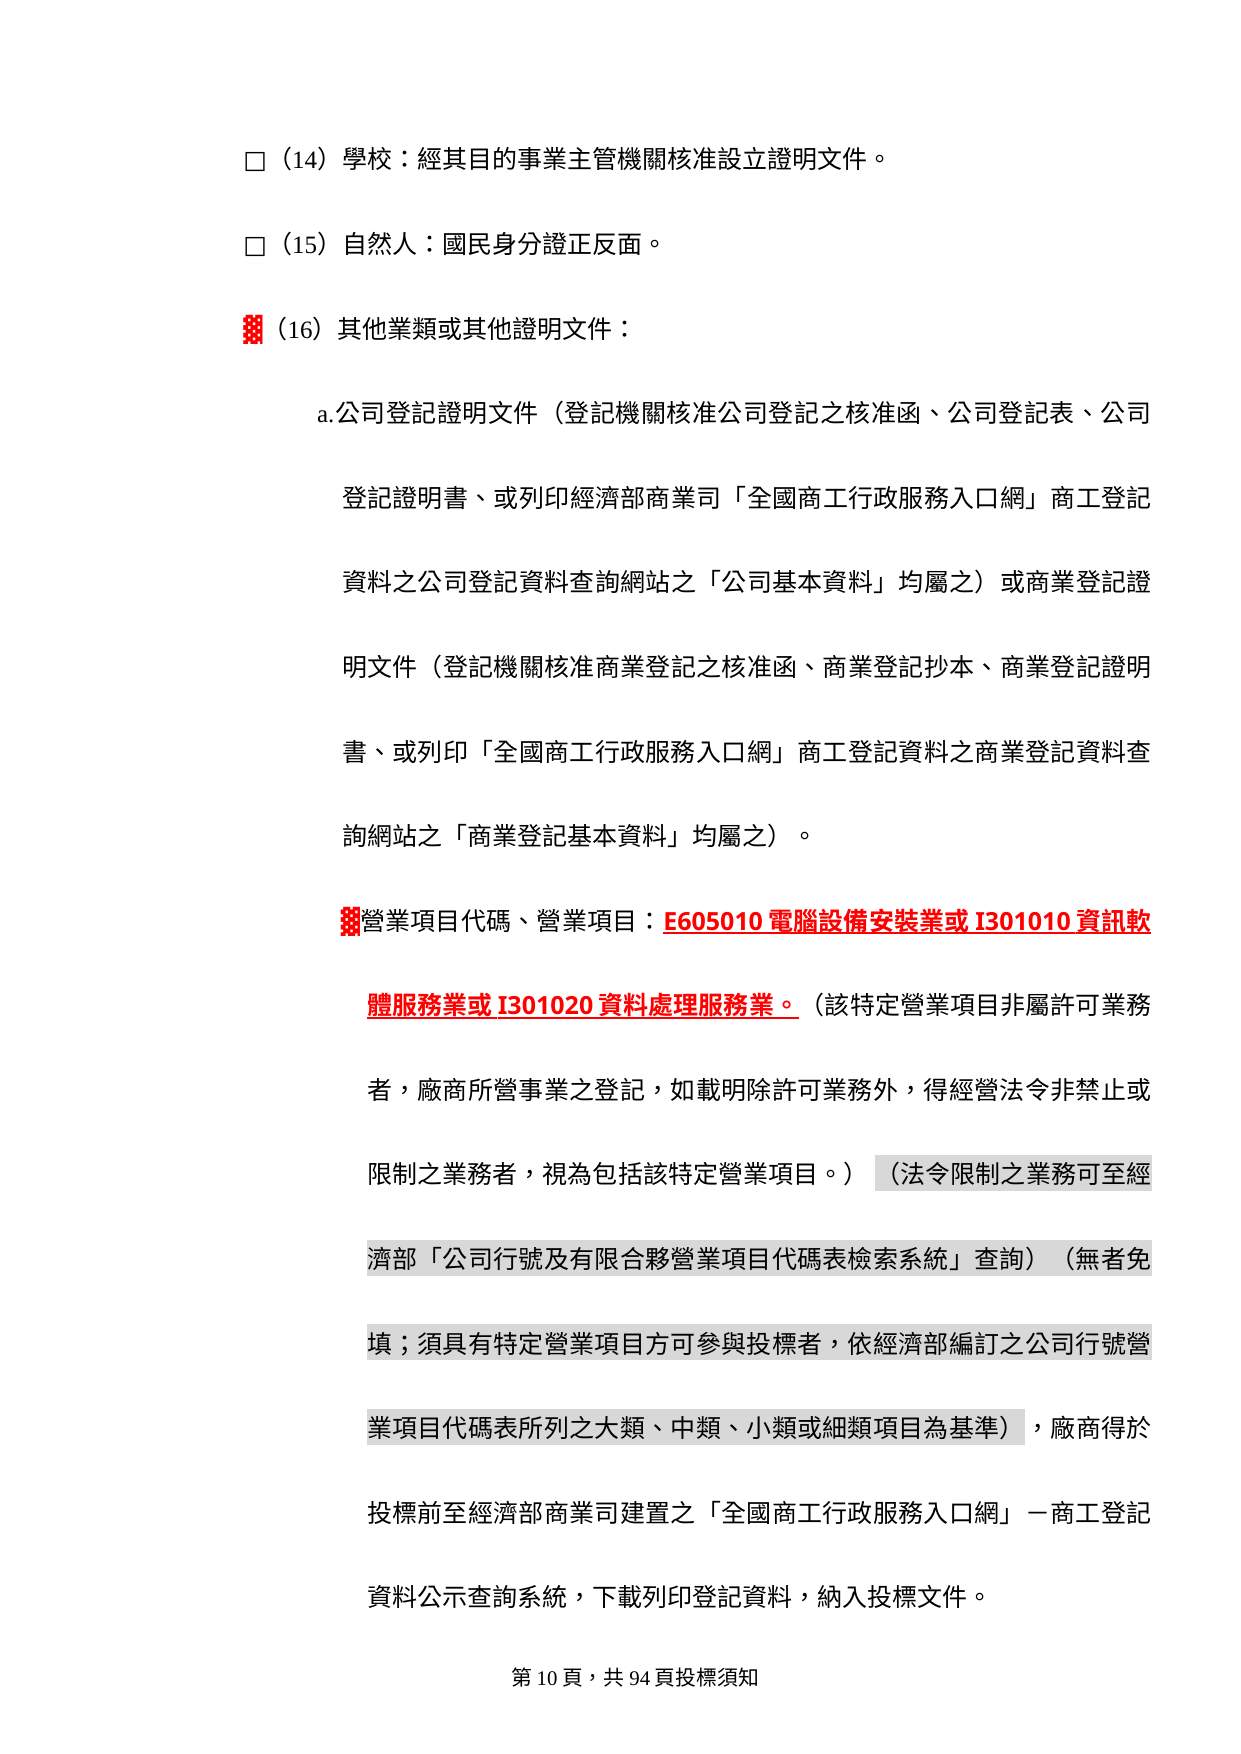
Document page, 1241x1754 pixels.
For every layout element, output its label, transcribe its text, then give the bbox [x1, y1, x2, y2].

text ▓營業項目代碼、營業項目：E605010電腦設備安裝業或I301010資訊軟體服務業或I301020資料處理服務業。（該特定營業項目非屬許可業務者，廠商所營事業之登記，如載明除許可業務外，得經營法令非禁止或限制之業務者，視為包括該特定營業項目。） （法令限制之業務可至經濟部「公司行號及有限合夥營業項目代碼表檢索系統」查詢）（無者免填；須具有特定營業項目方可參與投標者，依經濟部編訂之公司行號營業項目代碼表所列之大類、中類、小類或細類項目為基準），廠商得於投標前至經濟部商業司建置之「全國商工行政服務入口網」－商工登記資料公示查詢系統，下載列印登記資料，納入投標文件。 [341, 877, 1152, 1638]
text ▓（16）其他業類或其他證明文件： [243, 285, 1152, 369]
text □（14）學校：經其目的事業主管機關核准設立證明文件。 [243, 116, 1152, 200]
text □（15）自然人：國民身分證正反面。 [243, 200, 1152, 285]
text a.公司登記證明文件（登記機關核准公司登記之核准函、公司登記表、公司登記證明書、或列印經濟部商業司「全國商工行政服務入口網」商工登記資料之公司登記資料查詢網站之「公司基本資料」均屬之）或商業登記證明文件（登記機關核准商業登記之核准函、商業登記抄本、商業登記證明書、或列印「全國商工行政服務入口網」商工登記資料之商業登記資料查詢網站之「商業登記基本資料」均屬之）。 [317, 369, 1152, 877]
